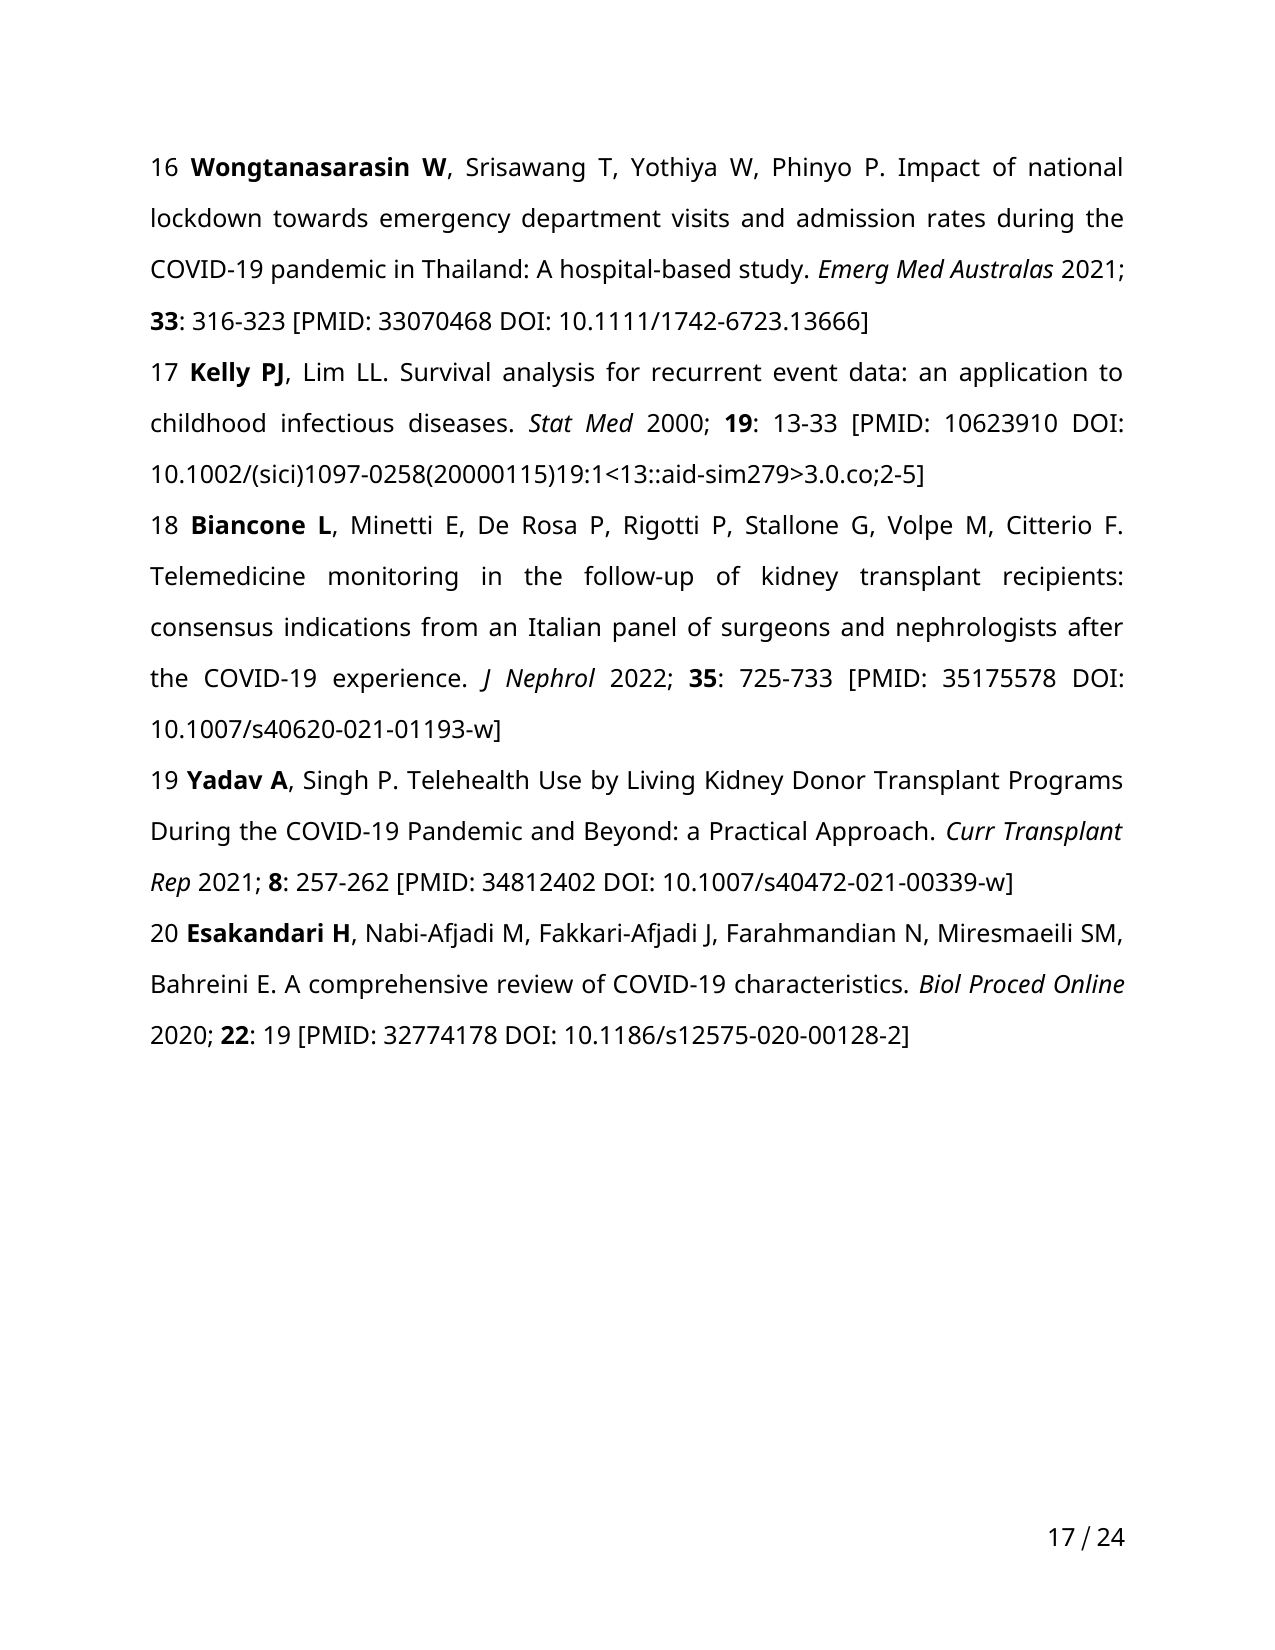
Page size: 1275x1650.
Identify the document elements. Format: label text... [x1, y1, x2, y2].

text 17 Kelly PJ, Lim LL. Survival analysis for recurrent event data: an application to childhood infectious diseases. Stat Med 2000; 19: 13-33 [PMID: 10623910 DOI: 10.1002/(sici)1097-0258(20000115)19:1<13::aid-sim279>3.0.co;2-5] [150, 354, 1125, 490]
text 18 Biancone L, Minetti E, De Rosa P, Rigotti P, Stallone G, Volpe M, Citterio F. Telemedicine monitoring in the follow-up of kidney transplant recipients: consensus indications from an Italian panel of surgeons and nephrologists after the COVID-19 experience. J Nephrol 2022; 35: 725-733 [PMID: 35175578 DOI: 10.1007/s40620-021-01193-w] [150, 507, 1125, 746]
text 19 Yadav A, Singh P. Telehealth Use by Living Kidney Donor Transplant Programs During the COVID-19 Pandemic and Beyond: a Practical Approach. Curr Transplant Rep 2021; 8: 257-262 [PMID: 34812402 DOI: 10.1007/s40472-021-00339-w] [150, 762, 1125, 899]
text 20 Esakandari H, Nabi-Afjadi M, Fakkari-Afjadi J, Farahmandian N, Miresmaeili SM, Bahreini E. A comprehensive review of COVID-19 characteristics. Biol Proced Online 2020; 22: 19 [PMID: 32774178 DOI: 10.1186/s12575-020-00128-2] [150, 916, 1125, 1052]
text 16 Wongtanasarasin W, Srisawang T, Yothiya W, Phinyo P. Impact of national lockdown towards emergency department visits and admission rates during the COVID-19 pandemic in Thailand: A hospital-based study. Emerg Med Australas 2021; 33: 316-323 [PMID: 33070468 DOI: 10.1111/1742-6723.13666] [150, 150, 1125, 337]
